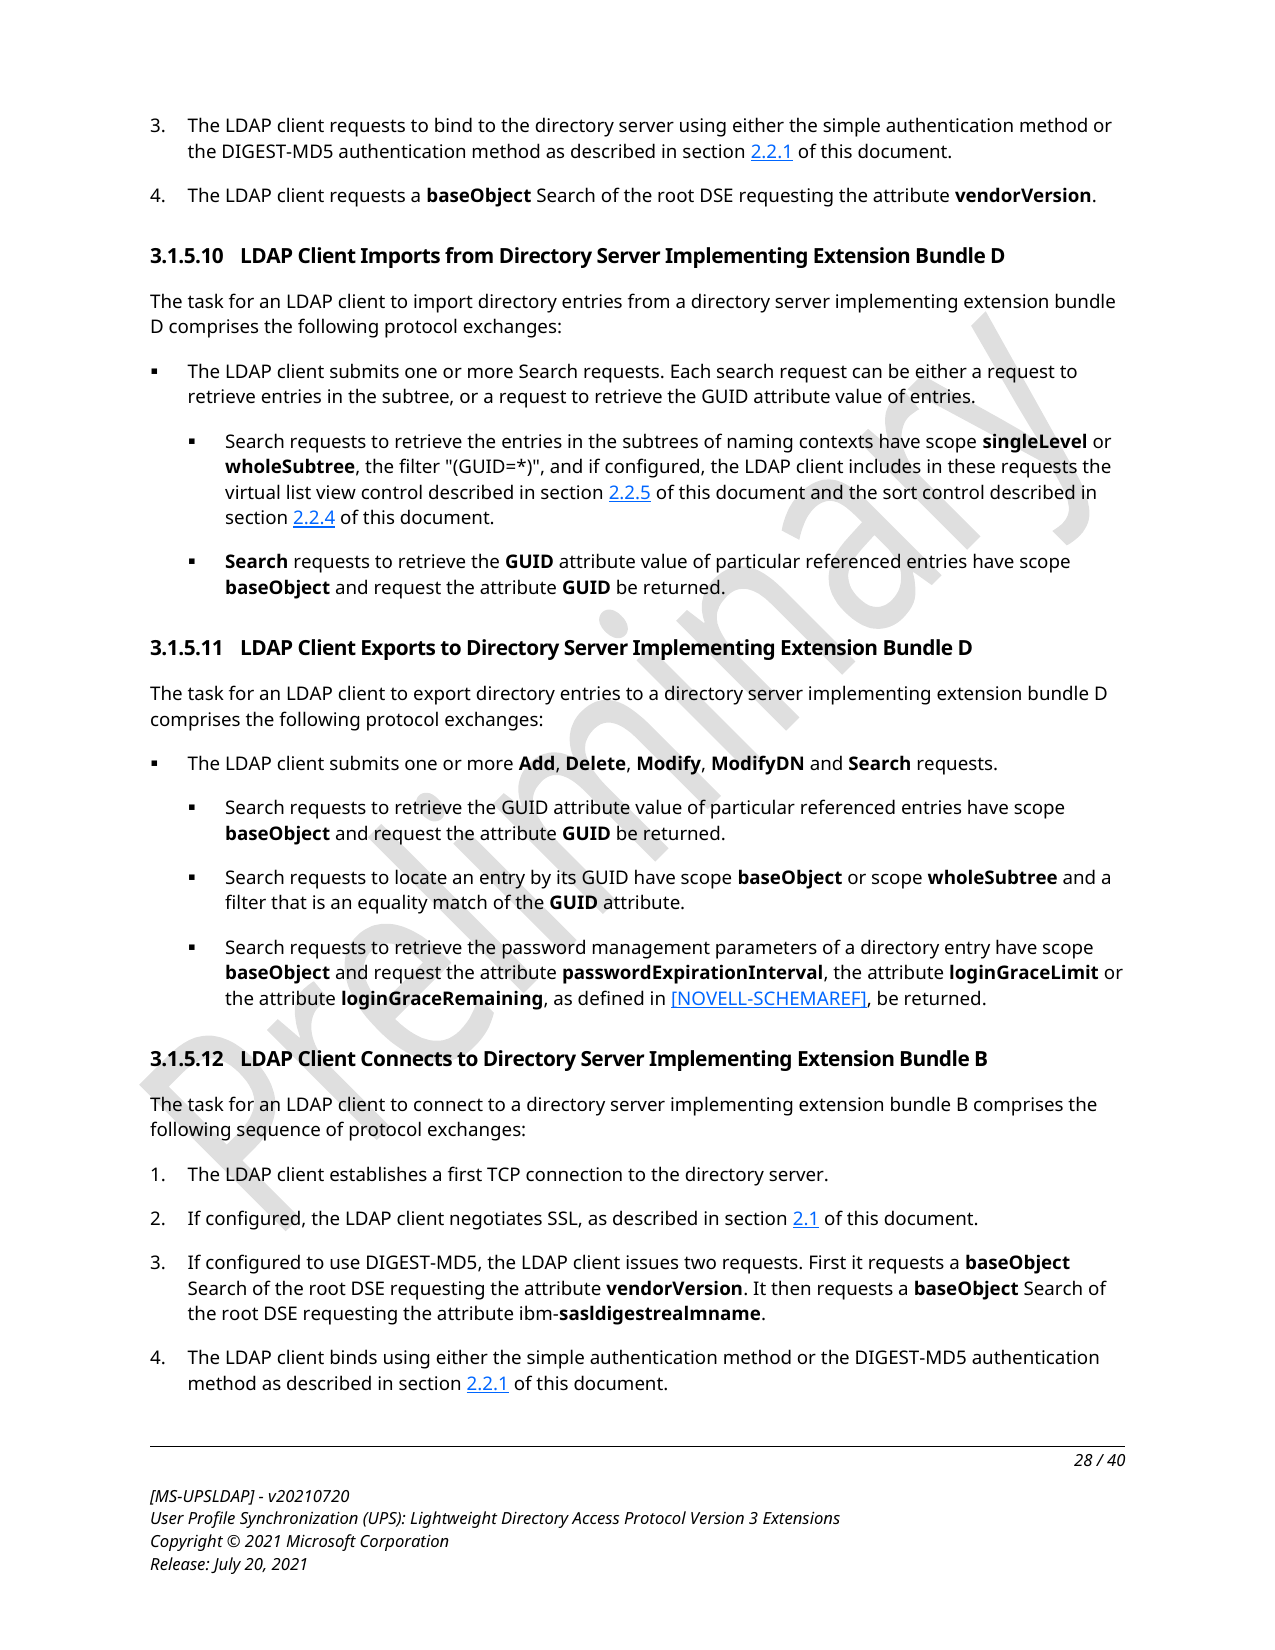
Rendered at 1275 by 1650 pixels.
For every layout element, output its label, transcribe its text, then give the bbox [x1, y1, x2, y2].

text The task for an LDAP client to connect to a directory server implementing extension bundle B comprises the following sequence of protocol exchanges: [150, 1091, 1125, 1142]
list Search requests to retrieve the GUID attribute value of particular referenced entries have scope baseObject and request the attribute GUID be returned. [187, 794, 1125, 845]
list The LDAP client submits one or more Add, Delete, Modify, ModifyDN and Search requests. [150, 750, 1125, 776]
list Search requests to retrieve the entries in the subtrees of naming contexts have scope singleLevel or wholeSubtree, the filter "(GUID=*)", and if configured, the LDAP client includes in these requests the virtual list view control described in section 2.2.5 of this document and the sort control described in section 2.2.4 of this document. [187, 428, 1125, 530]
list The LDAP client submits one or more Search requests. Each search request can be either a request to retrieve entries in the subtree, or a request to retrieve the GUID attribute value of entries. [150, 358, 1125, 409]
list The LDAP client establishes a first TCP connection to the directory server. [150, 1161, 1125, 1186]
list The LDAP client requests to bind to the directory server using either the simple authentication method or the DIGEST-MD5 authentication method as described in section 2.2.1 of this document. [150, 112, 1125, 163]
text The task for an LDAP client to import directory entries from a directory server implementing extension bundle D comprises the following protocol exchanges: [150, 288, 1125, 339]
list Search requests to retrieve the GUID attribute value of particular referenced entries have scope baseObject and request the attribute GUID be returned. [187, 549, 1125, 600]
list The LDAP client binds using either the simple authentication method or the DIGEST-MD5 authentication method as described in section 2.2.1 of this document. [150, 1345, 1125, 1396]
subtitle LDAP Client Connects to Directory Server Implementing Extension Bundle B [150, 1044, 1125, 1072]
text The task for an LDAP client to export directory entries to a directory server implementing extension bundle D comprises the following protocol exchanges: [150, 680, 1125, 731]
list If configured to use DIGEST-MD5, the LDAP client issues two requests. First it requests a baseObject Search of the root DSE requesting the attribute vendorVersion. It then requests a baseObject Search of the root DSE requesting the attribute ibm-sasldigestrealmname. [150, 1249, 1125, 1326]
list The LDAP client requests a baseObject Search of the root DSE requesting the attribute vendorVersion. [150, 182, 1125, 208]
list Search requests to locate an entry by its GUID have scope baseObject or scope wholeSubtree and a filter that is an equality match of the GUID attribute. [187, 864, 1125, 915]
list Search requests to retrieve the password management parameters of a directory entry have scope baseObject and request the attribute passwordExpirationInterval, the attribute loginGraceLimit or the attribute loginGraceRemaining, as defined in [NOVELL-SCHEMAREF], be returned. [187, 934, 1125, 1011]
subtitle LDAP Client Exports to Directory Server Implementing Extension Bundle D [150, 633, 1125, 662]
subtitle LDAP Client Imports from Directory Server Implementing Extension Bundle D [150, 241, 1125, 269]
list If configured, the LDAP client negotiates SSL, as described in section 2.1 of this document. [150, 1205, 1125, 1231]
